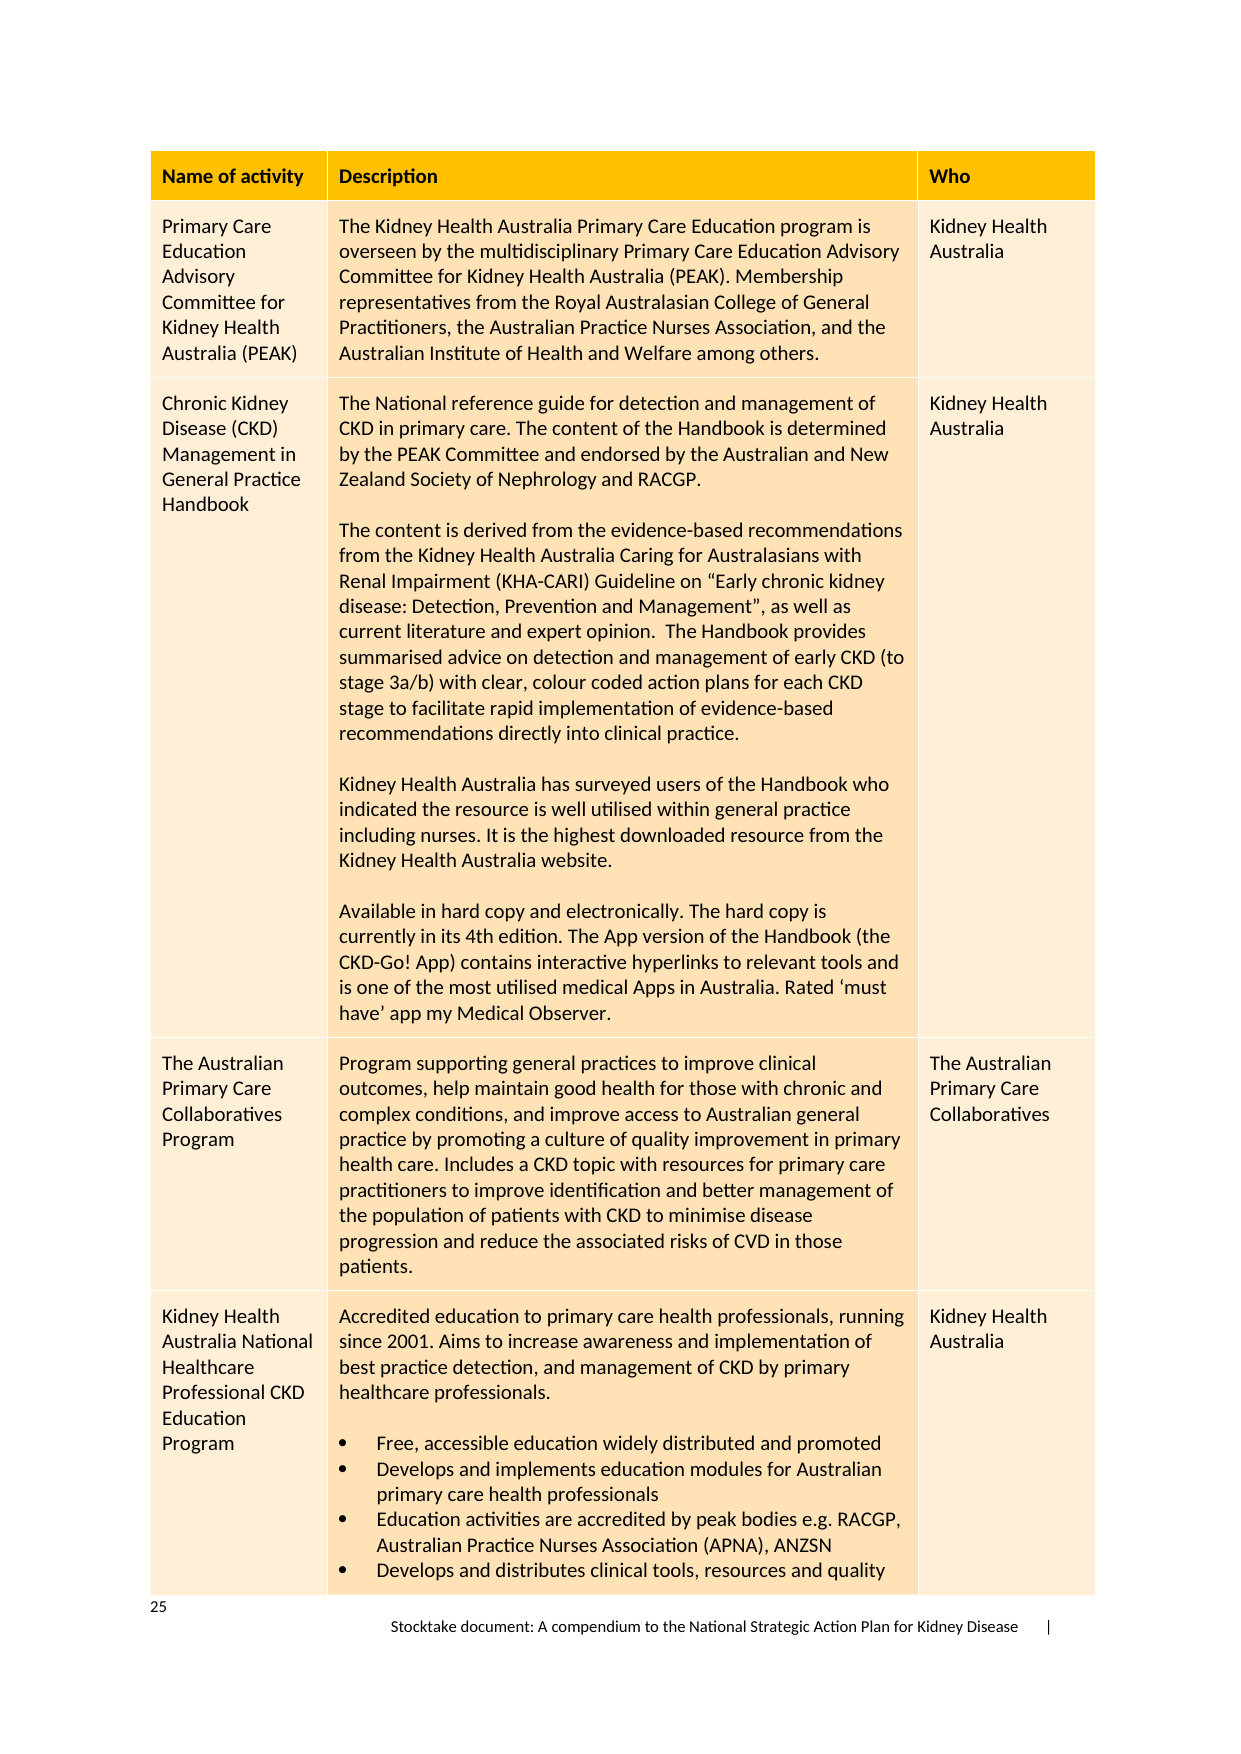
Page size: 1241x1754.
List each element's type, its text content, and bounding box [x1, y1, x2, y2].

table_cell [151, 1291, 327, 1594]
table_cell The Australian Primary Care Collaboratives [919, 1038, 1095, 1290]
table_cell Chronic Kidney Disease (CKD) Management in General Practice Handbook [151, 378, 327, 1037]
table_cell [919, 1291, 1095, 1594]
table_header The Kidney Health Australia Primary Care Education program is overseen by the multidisciplinary Primary Care Education Advisory Committee for Kidney Health Australia (PEAK). Membership representatives from the Royal Australasian College of General Practitioners, the Australian Practice Nurses Association, and the Australian Institute of Health and Welfare among others. [328, 201, 918, 377]
table_header Kidney Health Australia [919, 201, 1095, 377]
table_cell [328, 1291, 918, 1594]
table_header Description [328, 151, 917, 200]
table_header Name of activity [151, 151, 327, 200]
table_cell The National reference guide for detection and management of CKD in primary care. The content of the Handbook is determined by the PEAK Committee and endorsed by the Australian and New Zealand Society of Nephrology and RACGP. The content is derived from the evidence-based recommendations from the Kidney Health Australia Caring for Australasians with Renal Impairment (KHA-CARI) Guideline on “Early chronic kidney disease: Detection, Prevention and Management”, as well as current literature and expert opinion. The Handbook provides summarised advice on detection and management of early CKD (to stage 3a/b) with clear, colour coded action plans for each CKD stage to facilitate rapid implementation of evidence-based recommendations directly into clinical practice. Kidney Health Australia has surveyed users of the Handbook who indicated the resource is well utilised within general practice including nurses. It is the highest downloaded resource from the Kidney Health Australia website. Available in hard copy and electronically. The hard copy is currently in its 4th edition. The App version of the Handbook (the CKD-Go! App) contains interactive hyperlinks to relevant tools and is one of the most utilised medical Apps in Australia. Rated ‘must have’ app my Medical Observer. [328, 378, 918, 1037]
table_cell Program supporting general practices to improve clinical outcomes, help maintain good health for those with chronic and complex conditions, and improve access to Australian general practice by promoting a culture of quality improvement in primary health care. Includes a CKD topic with resources for primary care practitioners to improve identification and better management of the population of patients with CKD to minimise disease progression and reduce the associated risks of CVD in those patients. [328, 1038, 918, 1290]
table_cell The Australian Primary Care Collaboratives Program [151, 1038, 327, 1290]
table_cell Kidney Health Australia [919, 378, 1095, 1037]
table_header Who [918, 151, 1095, 200]
table_header Primary Care Education Advisory Committee for Kidney Health Australia (PEAK) [151, 201, 327, 377]
